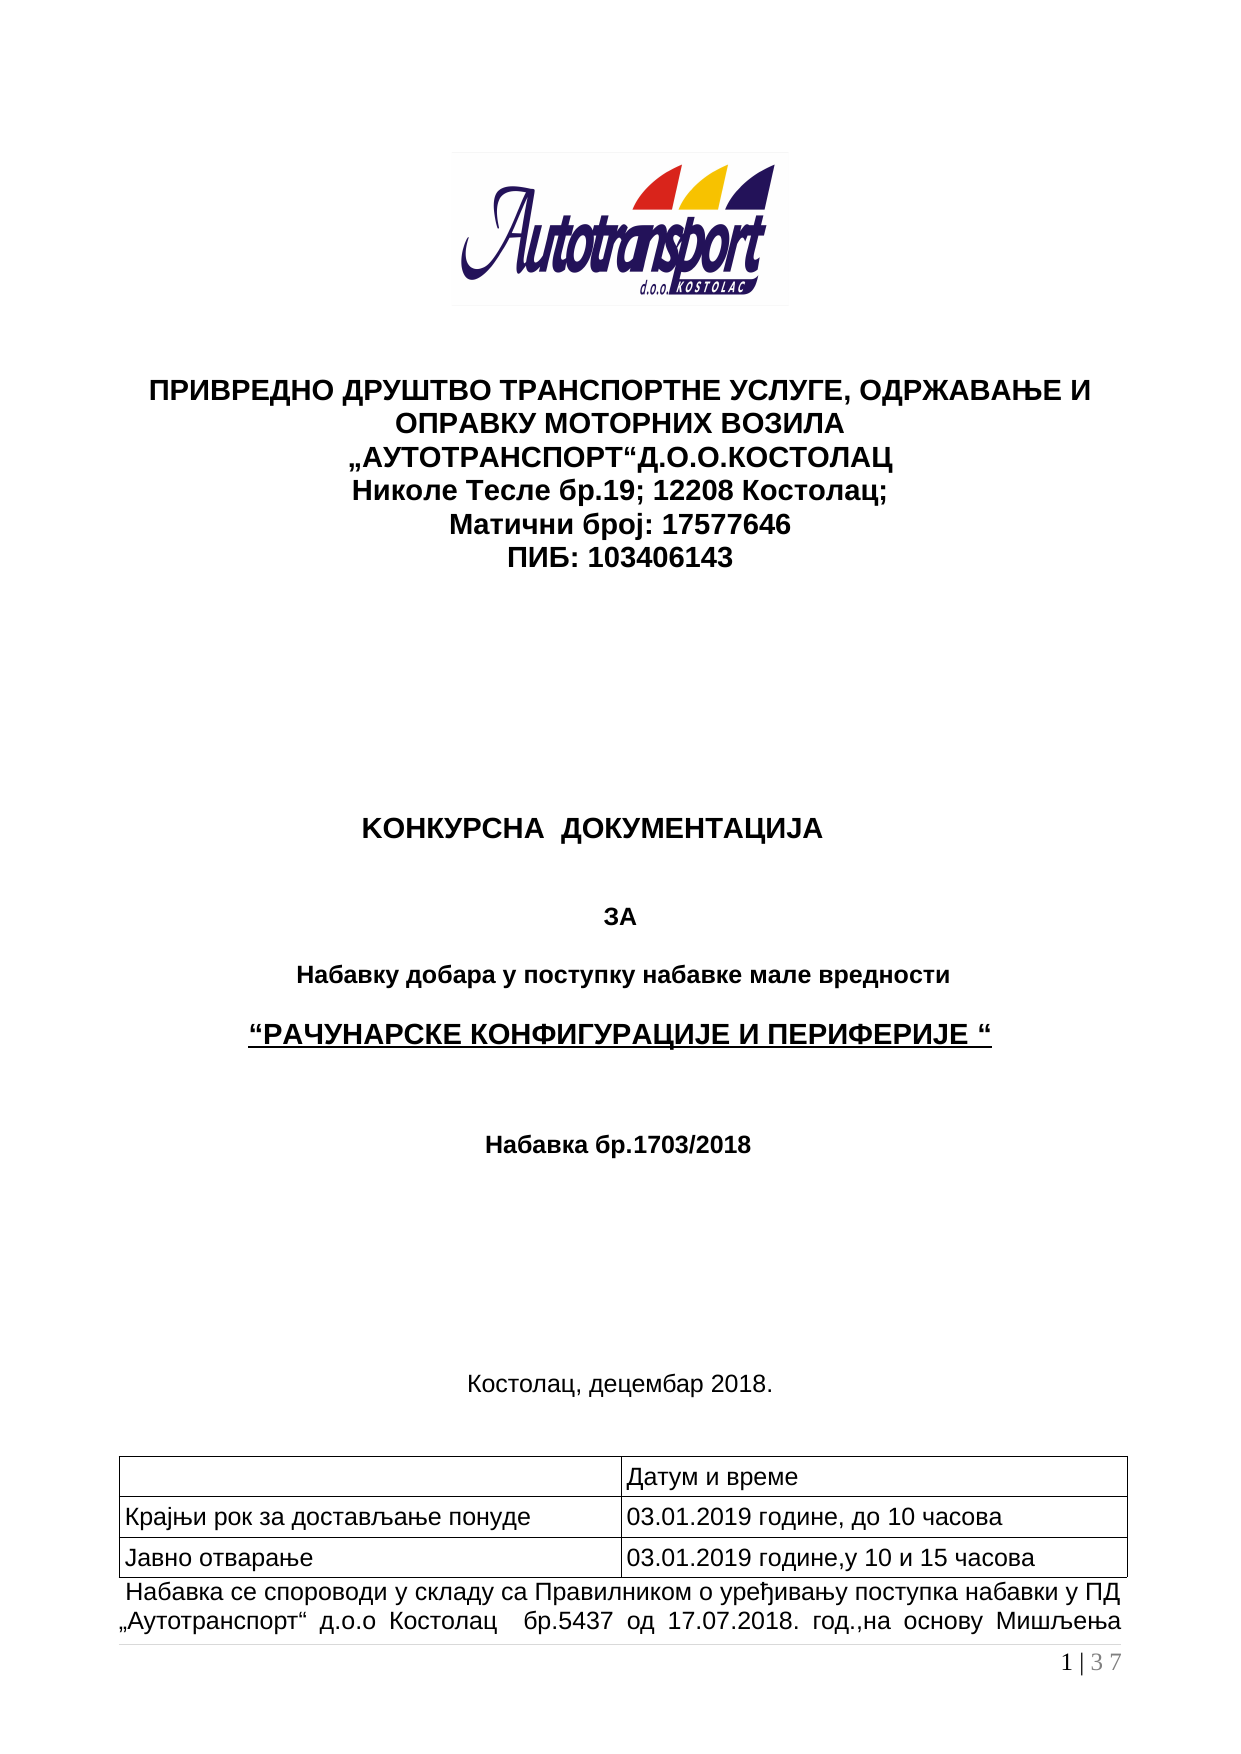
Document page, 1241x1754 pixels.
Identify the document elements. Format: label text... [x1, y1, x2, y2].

table_cell 03.01.2019 године, до 10 часова [622, 1497, 1127, 1537]
text KОНКУРСНА ДОКУМЕНТАЦИЈА [119, 811, 1121, 845]
text ПИБ: 103406143 [119, 541, 1121, 574]
text Набавка бр.1703/2018 [194, 1130, 1121, 1159]
text Матични број: 17577646 [119, 507, 1121, 541]
table_header [120, 1457, 621, 1496]
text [119, 1578, 1121, 1635]
text Набавку добара у поступку набавке мале вредности [119, 960, 1121, 988]
text ПРИВРЕДНО ДРУШТВО ТРАНСПОРТНЕ УСЛУГЕ, ОДРЖАВАЊЕ И ОПРАВКУ МОТОРНИХ ВОЗИЛА „АУТОТРАНСПОРТ“Д.О.О.КОСТОЛАЦ [119, 373, 1121, 473]
text “РАЧУНАРСКЕ КОНФИГУРАЦИЈЕ И ПЕРИФЕРИЈЕ “ [119, 1017, 1121, 1051]
table_header Датум и време [622, 1457, 1127, 1496]
table_cell Крајњи рок за достављање понуде [120, 1497, 621, 1537]
table_cell Јавно отварање [120, 1538, 621, 1577]
text Костолац, децембар 2018. [119, 1369, 1121, 1398]
table_cell 03.01.2019 године,у 10 и 15 часова [622, 1538, 1127, 1577]
text ЗА [119, 902, 1121, 931]
text Николе Тесле бр.19; 12208 Костолац; [119, 473, 1121, 507]
